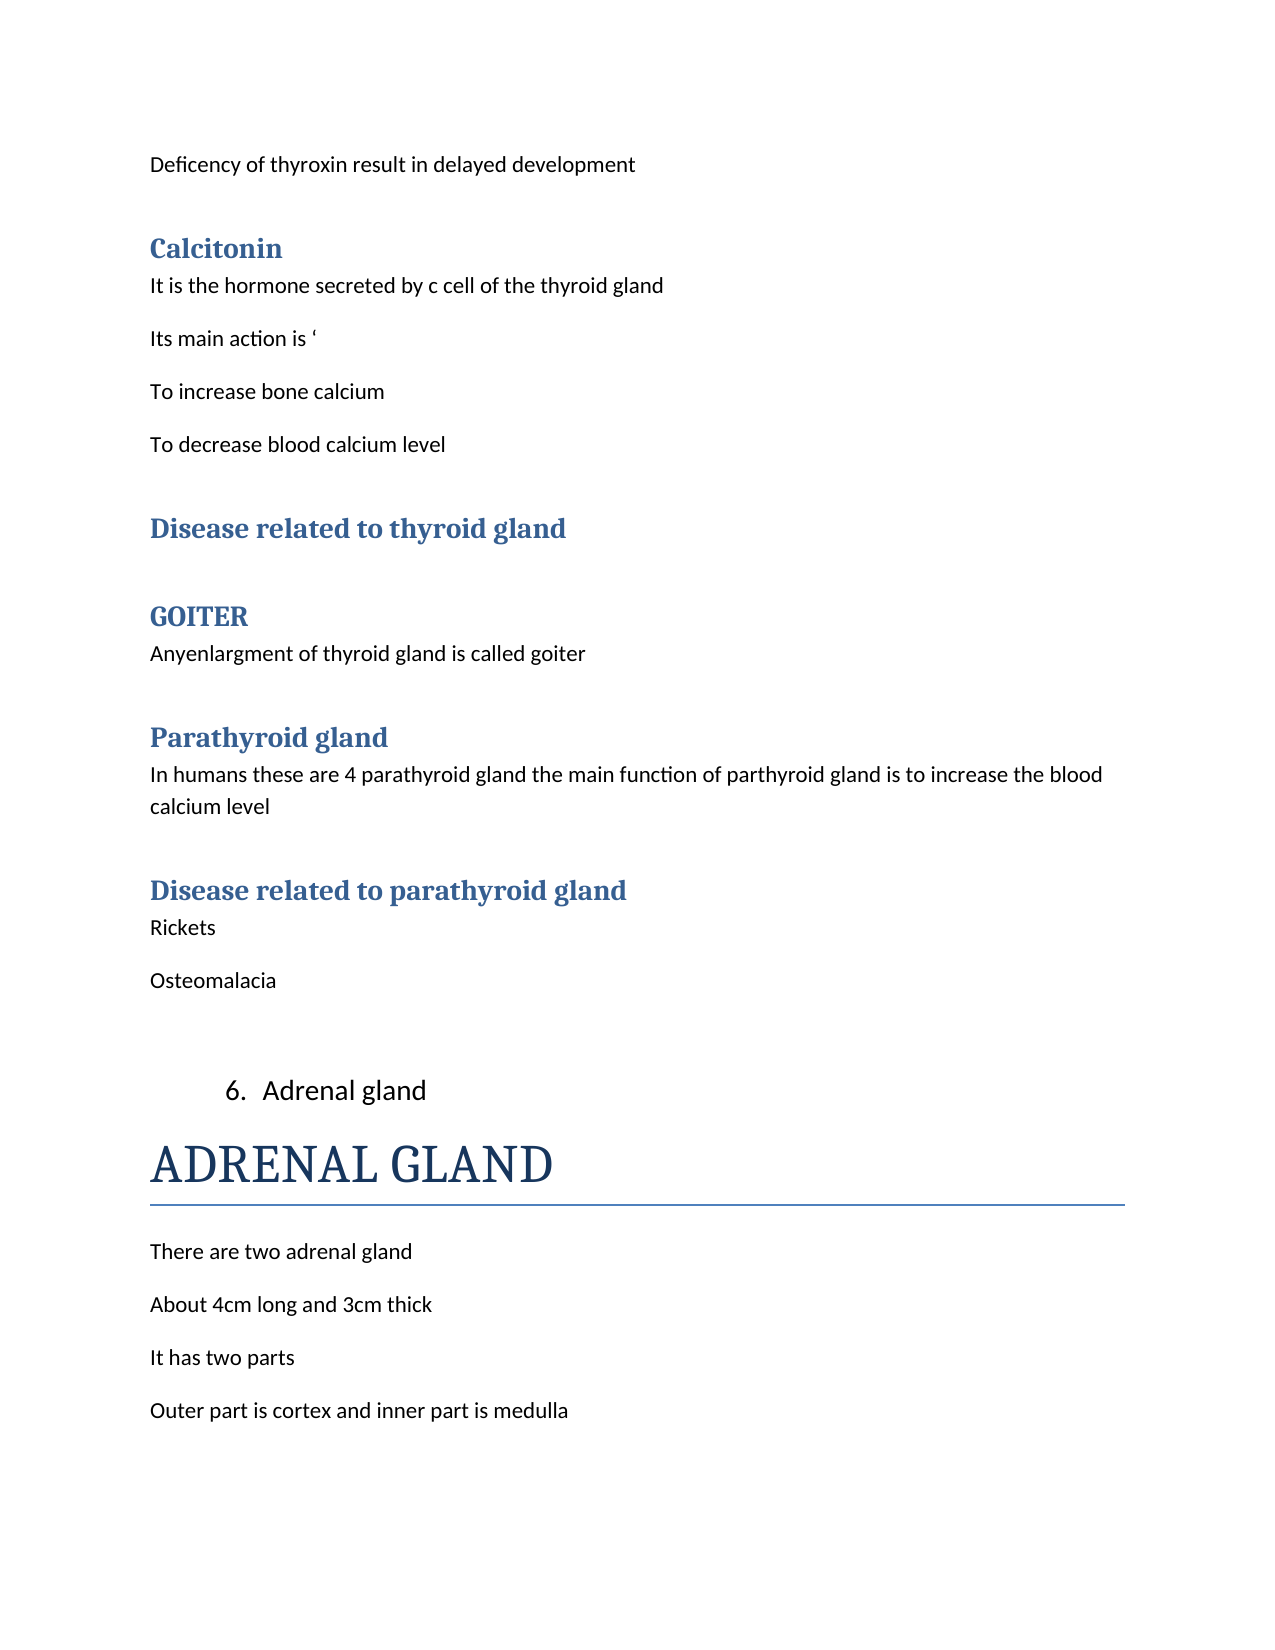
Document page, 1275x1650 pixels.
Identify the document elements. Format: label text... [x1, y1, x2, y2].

text It has two parts [150, 1343, 1125, 1372]
text In humans these are 4 parathyroid gland the main function of parthyroid gland is to increase the blood calcium level [150, 760, 1125, 820]
text About 4cm long and 3cm thick [150, 1291, 1125, 1318]
text Osteomalacia [150, 966, 1125, 994]
subtitle Disease related to parathyroid gland [150, 874, 1125, 908]
text Anyenlargment of thyroid gland is called goiter [150, 639, 1125, 667]
text Rickets [150, 913, 1125, 941]
subtitle Calcitonin [150, 232, 1125, 266]
subtitle GOITER [150, 601, 1125, 634]
title ADRENAL GLAND [150, 1133, 1125, 1204]
text To decrease blood calcium level [150, 430, 1125, 458]
subtitle Parathyroid gland [150, 721, 1125, 755]
text To increase bone calcium [150, 377, 1125, 405]
list Adrenal gland [225, 1072, 1125, 1107]
text There are two adrenal gland [150, 1237, 1125, 1266]
text Its main action is ‘ [150, 324, 1125, 352]
text Outer part is cortex and inner part is medulla [150, 1397, 1125, 1424]
text It is the hormone secreted by c cell of the thyroid gland [150, 271, 1125, 299]
text Deficency of thyroxin result in delayed development [150, 150, 1125, 178]
subtitle Disease related to thyroid gland [150, 512, 1125, 546]
